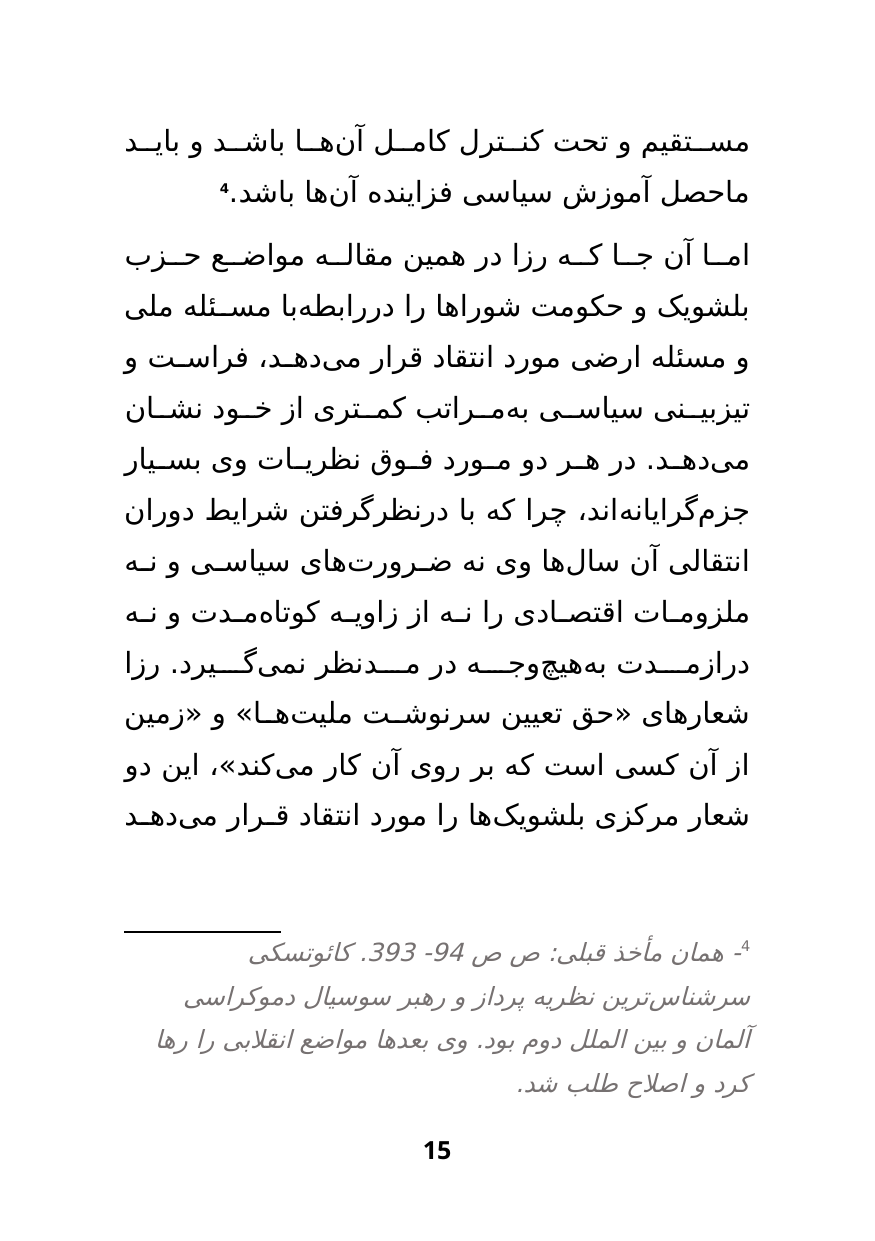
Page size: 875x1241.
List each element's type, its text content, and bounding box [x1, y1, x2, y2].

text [124, 124, 750, 209]
text اما آن جا که رزا در همین مقاله مواضع حزب بلشویک و حکومت شوراها را دررابطه‌با مسئله ملی و مسئله ارضی مورد انتقاد قرار می‌دهد، فراست و تیزبینی سیاسی به‌مراتب کمتری از خود نشان می‌دهد. در هر دو مورد فوق نظریات وی بسیار جزم‌گرایانه‌اند، چرا که با درنظرگرفتن شرایط دوران انتقالی آن سال‌ها وی نه ضرورت‌های سیاسی و نه ملزومات اقتصادی را نه از زاویه کوتاه‌مدت و نه درازمدت به‌هیچ‌وجه در مدنظر نمی‌گیرد. رزا شعارهای «حق تعیین سرنوشت ملیت‌ها» و «زمین از آن کسی است که بر روی آن کار می‌کند»، این دو شعار مرکزی بلشویک‌ها را مورد انتقاد قرار می‌دهد و آن‌ها را خرده بورژوائی و فرصت‌طلبانه ارزیابی می‌کند. [124, 238, 750, 833]
